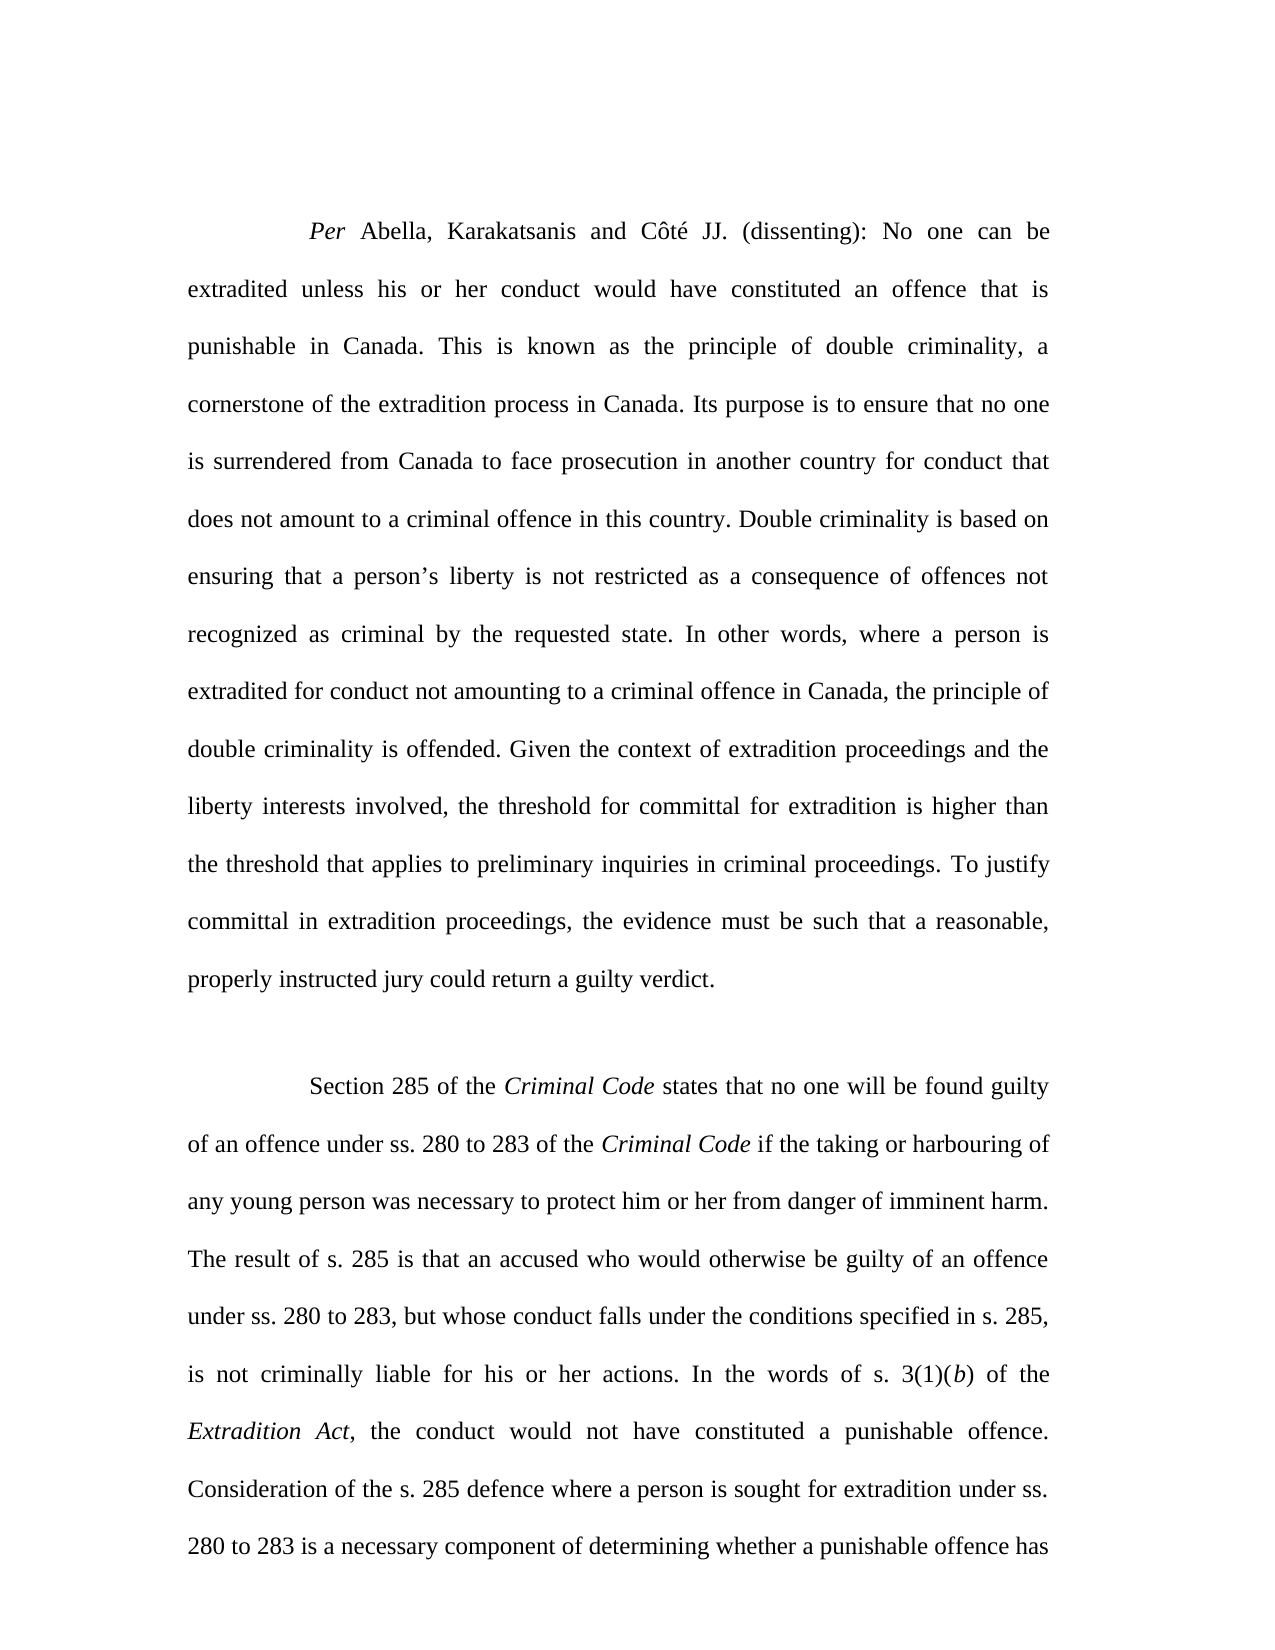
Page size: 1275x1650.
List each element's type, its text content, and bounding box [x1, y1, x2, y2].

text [187, 1071, 1050, 1560]
text Per Abella, Karakatsanis and Côté JJ. (dissenting): No one can be extradited unless his or her conduct would have constituted an offence that is punishable in Canada. This is known as the principle of double criminality, a cornerstone of the extradition process in Canada. Its purpose is to ensure that no one is surrendered from Canada to face prosecution in another country for conduct that does not amount to a criminal offence in this country. Double criminality is based on ensuring that a person’s liberty is not restricted as a consequence of offences not recognized as criminal by the requested state. In other words, where a person is extradited for conduct not amounting to a criminal offence in Canada, the principle of double criminality is offended. Given the context of extradition proceedings and the liberty interests involved, the threshold for committal for extradition is higher than the threshold that applies to preliminary inquiries in criminal proceedings. To justify committal in extradition proceedings, the evidence must be such that a reasonable, properly instructed jury could return a guilty verdict. [187, 216, 1050, 993]
